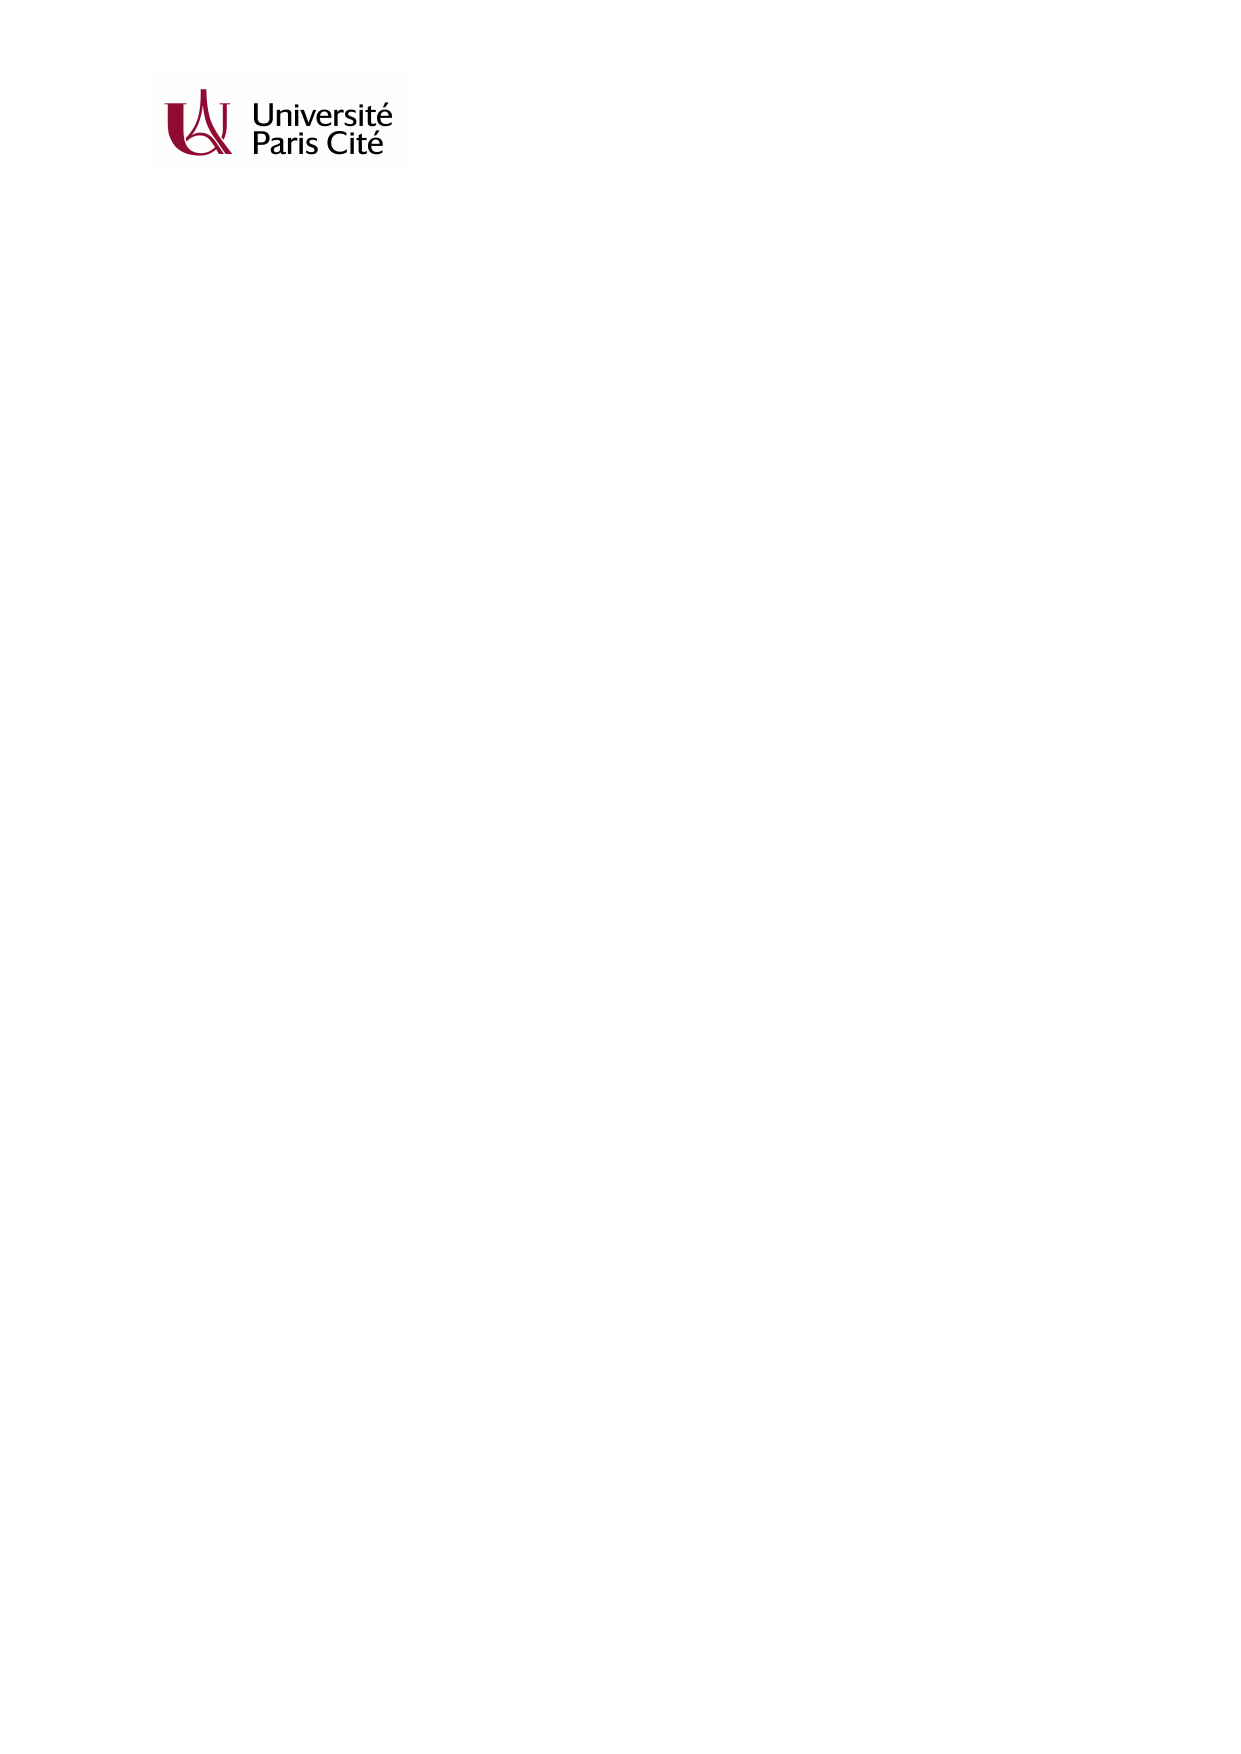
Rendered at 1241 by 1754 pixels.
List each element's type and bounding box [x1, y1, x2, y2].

picture [147, 73, 411, 174]
